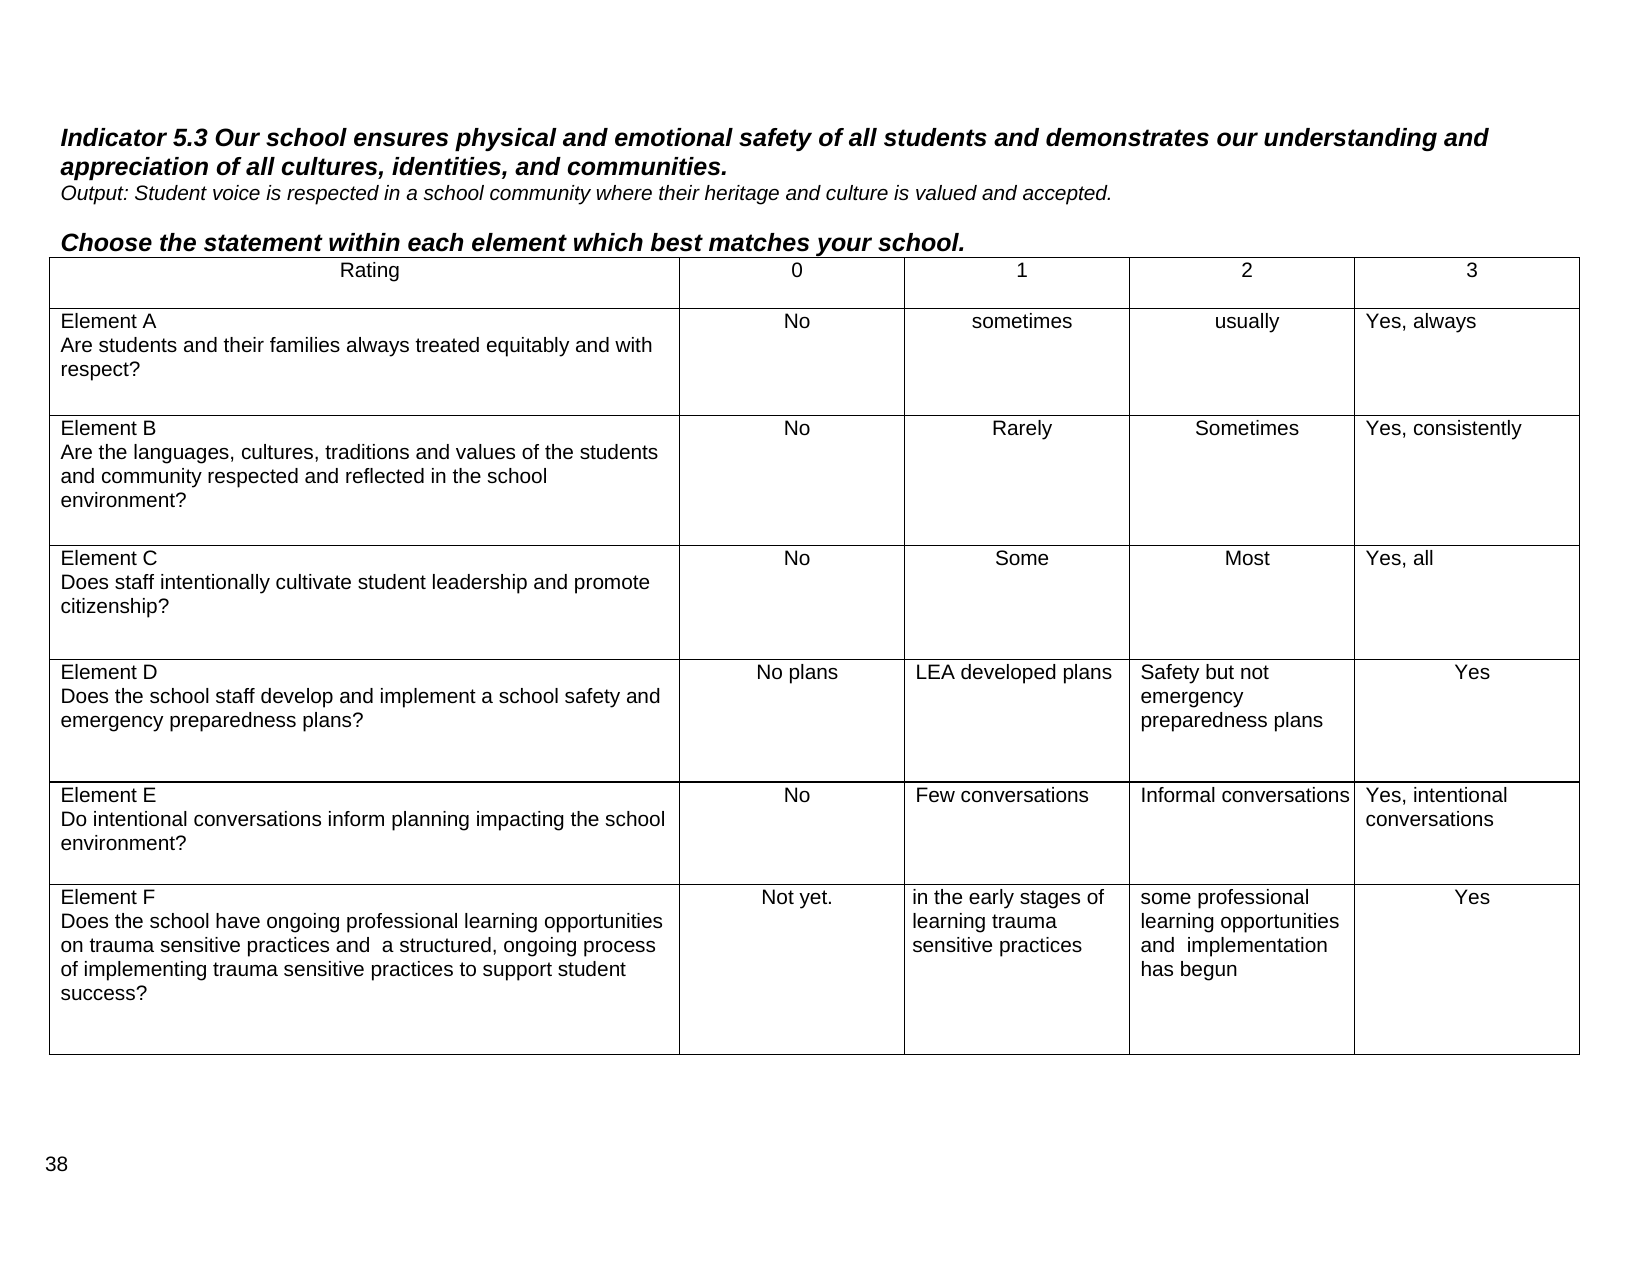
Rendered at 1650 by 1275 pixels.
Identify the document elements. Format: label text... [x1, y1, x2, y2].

table_cell No plans [680, 660, 904, 781]
table_cell LEA developed plans [905, 660, 1129, 781]
table_cell Yes, always [1355, 309, 1579, 414]
text Choose the statement within each element which best matches your school. [60, 228, 1612, 257]
table_cell No [680, 783, 904, 884]
table_header 0 [680, 258, 904, 308]
table_cell usually [1130, 309, 1354, 414]
table_cell No [680, 546, 904, 658]
table_cell Some [905, 546, 1129, 658]
table_cell Element D Does the school staff develop and implement a school safety and emergency preparedness plans? [50, 660, 679, 781]
table_cell Element A Are students and their families always treated equitably and with respect? [50, 309, 679, 414]
table_cell Yes, all [1355, 546, 1579, 658]
table_cell Not yet. [680, 885, 904, 1053]
table_cell Element C Does staff intentionally cultivate student leadership and promote citizenship? [50, 546, 679, 658]
text Indicator 5.3 Our school ensures physical and emotional safety of all students and demonstrates our understanding and appreciation of all cultures, identities, and communities. [60, 123, 1612, 180]
table_header 2 [1130, 258, 1354, 308]
table_cell Yes [1355, 660, 1579, 781]
table_cell Element E Do intentional conversations inform planning impacting the school environment? [50, 783, 679, 884]
text Output: Student voice is respected in a school community where their heritage and culture is valued and accepted. [60, 180, 1612, 204]
table_cell No [680, 416, 904, 545]
table_cell some professional learning opportunities and implementation has begun [1130, 885, 1354, 1053]
table_cell Yes [1355, 885, 1579, 1053]
table_header Rating [50, 258, 679, 308]
table_cell sometimes [905, 309, 1129, 414]
table_cell in the early stages of learning trauma sensitive practices [905, 885, 1129, 1053]
table_header 1 [905, 258, 1129, 308]
table_cell Most [1130, 546, 1354, 658]
table_header 3 [1355, 258, 1579, 308]
table_cell Element F Does the school have ongoing professional learning opportunities on trauma sensitive practices and a structured, ongoing process of implementing trauma sensitive practices to support student success? [50, 885, 679, 1053]
table_cell Element B Are the languages, cultures, traditions and values of the students and community respected and reflected in the school environment? [50, 416, 679, 545]
table_cell Informal conversations [1130, 783, 1354, 884]
table_cell No [680, 309, 904, 414]
table_cell Yes, consistently [1355, 416, 1579, 545]
table_cell Yes, intentional conversations [1355, 783, 1579, 884]
table_cell Sometimes [1130, 416, 1354, 545]
table_cell Few conversations [905, 783, 1129, 884]
table_cell Rarely [905, 416, 1129, 545]
table_cell Safety but not emergency preparedness plans [1130, 660, 1354, 781]
